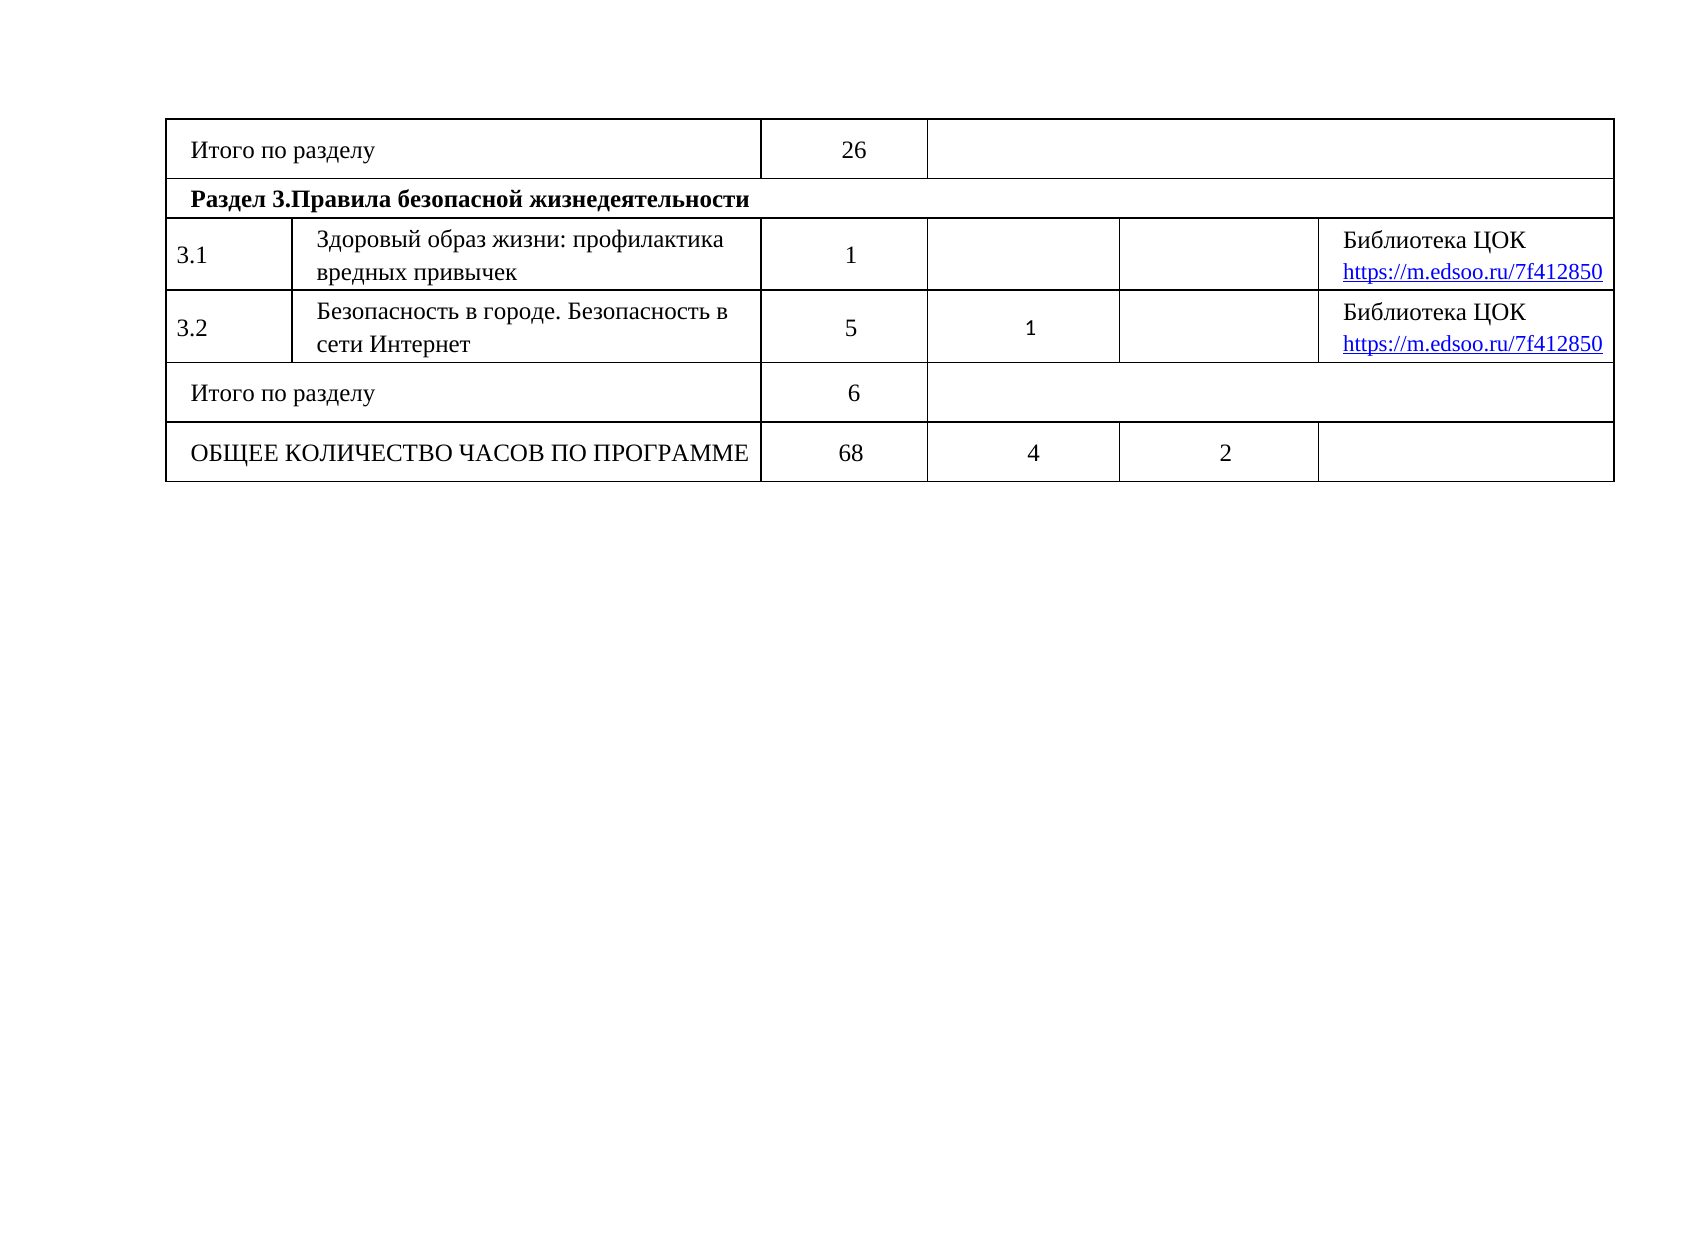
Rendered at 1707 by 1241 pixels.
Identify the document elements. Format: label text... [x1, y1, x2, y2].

table_cell 3.2 [167, 291, 291, 362]
table_cell 68 [762, 423, 927, 481]
table_cell 2 [1120, 423, 1318, 481]
table_cell [1120, 291, 1318, 362]
table_cell [1120, 219, 1318, 289]
table_cell [928, 120, 1613, 178]
table_cell [928, 363, 1613, 421]
table_cell 6 [762, 363, 927, 421]
table_cell ОБЩЕЕ КОЛИЧЕСТВО ЧАСОВ ПО ПРОГРАММЕ [167, 423, 760, 481]
table_cell 3.1 [167, 219, 291, 289]
table_cell [1319, 423, 1613, 481]
table_cell Итого по разделу [167, 363, 760, 421]
table_cell 1 [928, 291, 1119, 362]
table_cell 4 [928, 423, 1119, 481]
table_cell 26 [762, 120, 927, 178]
table_cell Раздел 3.Правила безопасной жизнедеятельности [167, 179, 1613, 217]
table_cell Безопасность в городе. Безопасность в сети Интернет [293, 291, 760, 362]
table_cell 5 [762, 291, 927, 362]
table_cell Библиотека ЦОК https://m.edsoo.ru/7f412850 [1319, 291, 1613, 362]
table_cell Здоровый образ жизни: профилактика вредных привычек [293, 219, 760, 289]
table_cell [1319, 219, 1613, 289]
table_cell Итого по разделу [167, 120, 760, 178]
table_cell 1 [762, 219, 927, 289]
table_cell [928, 219, 1119, 289]
